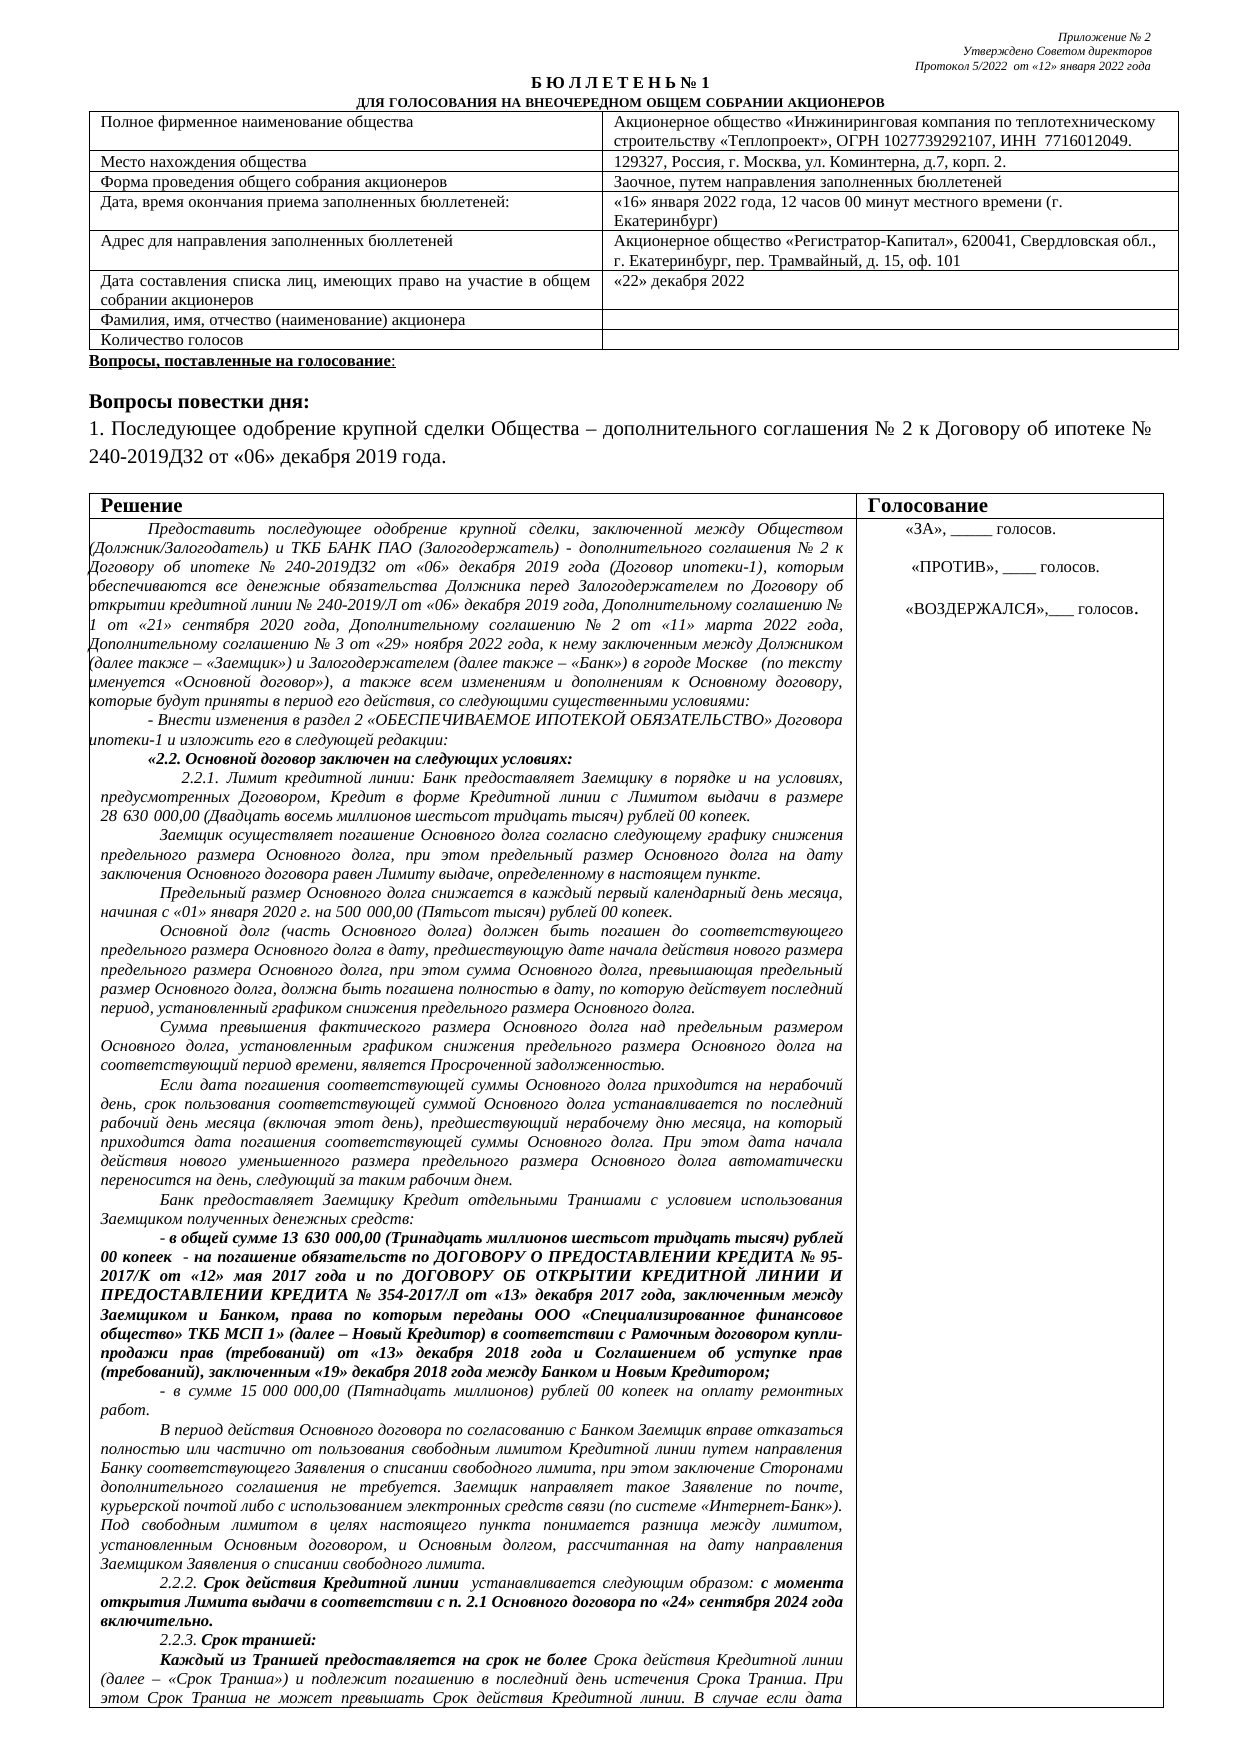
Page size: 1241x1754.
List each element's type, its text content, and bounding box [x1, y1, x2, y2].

table_header Голосование [857, 494, 1163, 517]
text 1. Последующее одобрение крупной сделки Общества – дополнительного соглашения № 2 к Договору об ипотеке № 240-2019ДЗ2 от «06» декабря 2019 года. [89, 416, 1152, 468]
table_cell 129327, Россия, г. Москва, ул. Коминтерна, д.7, корп. 2. [603, 151, 1178, 171]
text Вопросы, поставленные на голосование: [89, 350, 1152, 369]
table_cell «22» декабря 2022 [603, 271, 1178, 309]
table_header Полное фирменное наименование общества [90, 112, 602, 150]
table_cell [857, 519, 1163, 1707]
table_cell [603, 330, 1178, 349]
table_cell Количество голосов [90, 330, 602, 349]
table_cell Место нахождения общества [90, 151, 602, 171]
text для голосования на внеочередном общем собрании акционеров [89, 92, 1152, 111]
table_cell Дата составления списка лиц, имеющих право на участие в общем собрании акционеров [90, 271, 602, 309]
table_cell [90, 519, 856, 1707]
table_header Акционерное общество «Инжиниринговая компания по теплотехническому строительству «Теплопроект», ОГРН 1027739292107, ИНН 7716012049. [603, 112, 1178, 150]
text Приложение № 2 [89, 29, 1152, 44]
table_cell Заочное, путем направления заполненных бюллетеней [603, 172, 1178, 191]
text Вопросы повестки дня: [89, 389, 1152, 413]
table_cell Дата, время окончания приема заполненных бюллетеней: [90, 192, 602, 230]
table_cell Форма проведения общего собрания акционеров [90, 172, 602, 191]
table_cell [603, 310, 1178, 329]
table_cell Фамилия, имя, отчество (наименование) акционера [90, 310, 602, 329]
text Б Ю Л Л Е Т Е Н Ь № 1 [89, 73, 1152, 92]
table_cell «16» января 2022 года, 12 часов 00 минут местного времени (г. Екатеринбург) [603, 192, 1178, 230]
table_cell Акционерное общество «Регистратор-Капитал», 620041, Свердловская обл., г. Екатеринбург, пер. Трамвайный, д. 15, оф. 101 [603, 231, 1178, 269]
table_header Решение [90, 494, 856, 517]
text Протокол 5/2022 от «12» января 2022 года [89, 58, 1152, 73]
table_cell Адрес для направления заполненных бюллетеней [90, 231, 602, 269]
text Утверждено Советом директоров [89, 44, 1152, 58]
